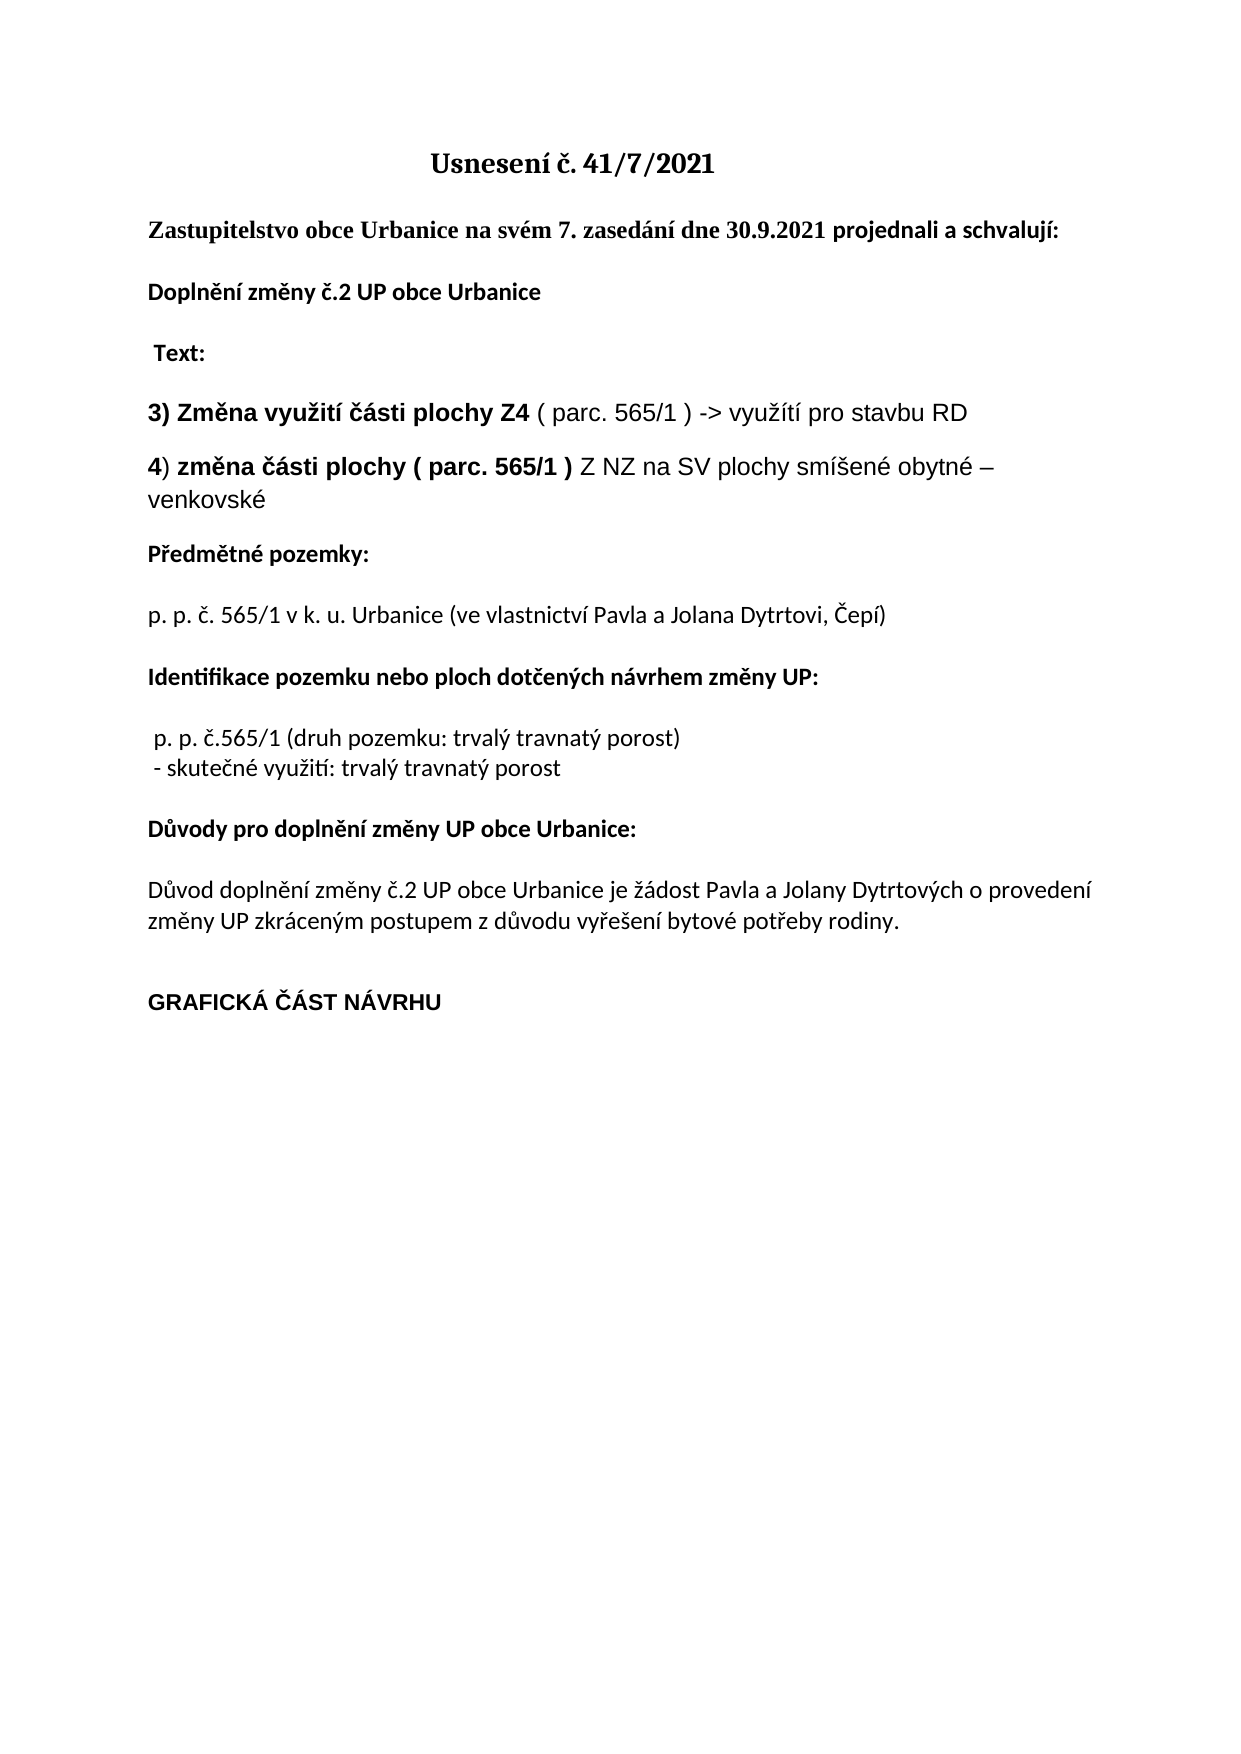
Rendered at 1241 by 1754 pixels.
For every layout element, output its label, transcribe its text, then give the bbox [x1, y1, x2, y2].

text Zastupitelstvo obce Urbanice na svém 7. zasedání dne 30.9.2021 projednali a schvalují: [148, 215, 1093, 245]
text 4) změna části plochy ( parc. 565/1 ) Z NZ na SV plochy smíšené obytné – venkovské [148, 452, 1093, 513]
text Doplnění změny č.2 UP obce Urbanice [148, 276, 1093, 306]
text Identifikace pozemku nebo ploch dotčených návrhem změny UP: [148, 661, 1093, 691]
text p. p. č.565/1 (druh pozemku: trvalý travnatý porost) [148, 722, 1093, 752]
text - skutečné využití: trvalý travnatý porost [148, 752, 1093, 783]
text GRAFICKÁ ČÁST NÁVRHU [148, 989, 1093, 1016]
text Důvod doplnění změny č.2 UP obce Urbanice je žádost Pavla a Jolany Dytrtových o provedení změny UP zkráceným postupem z důvodu vyřešení bytové potřeby rodiny. [148, 874, 1093, 935]
text Důvody pro doplnění změny UP obce Urbanice: [148, 813, 1093, 844]
text Text: [148, 337, 1093, 367]
text Usnesení č. 41/7/2021 [148, 148, 1093, 181]
text Předmětné pozemky: [148, 538, 1093, 569]
text p. p. č. 565/1 v k. u. Urbanice (ve vlastnictví Pavla a Jolana Dytrtovi, Čepí) [148, 599, 1093, 630]
text 3) Změna využití části plochy Z4 ( parc. 565/1 ) -> využítí pro stavbu RD [148, 398, 1093, 427]
